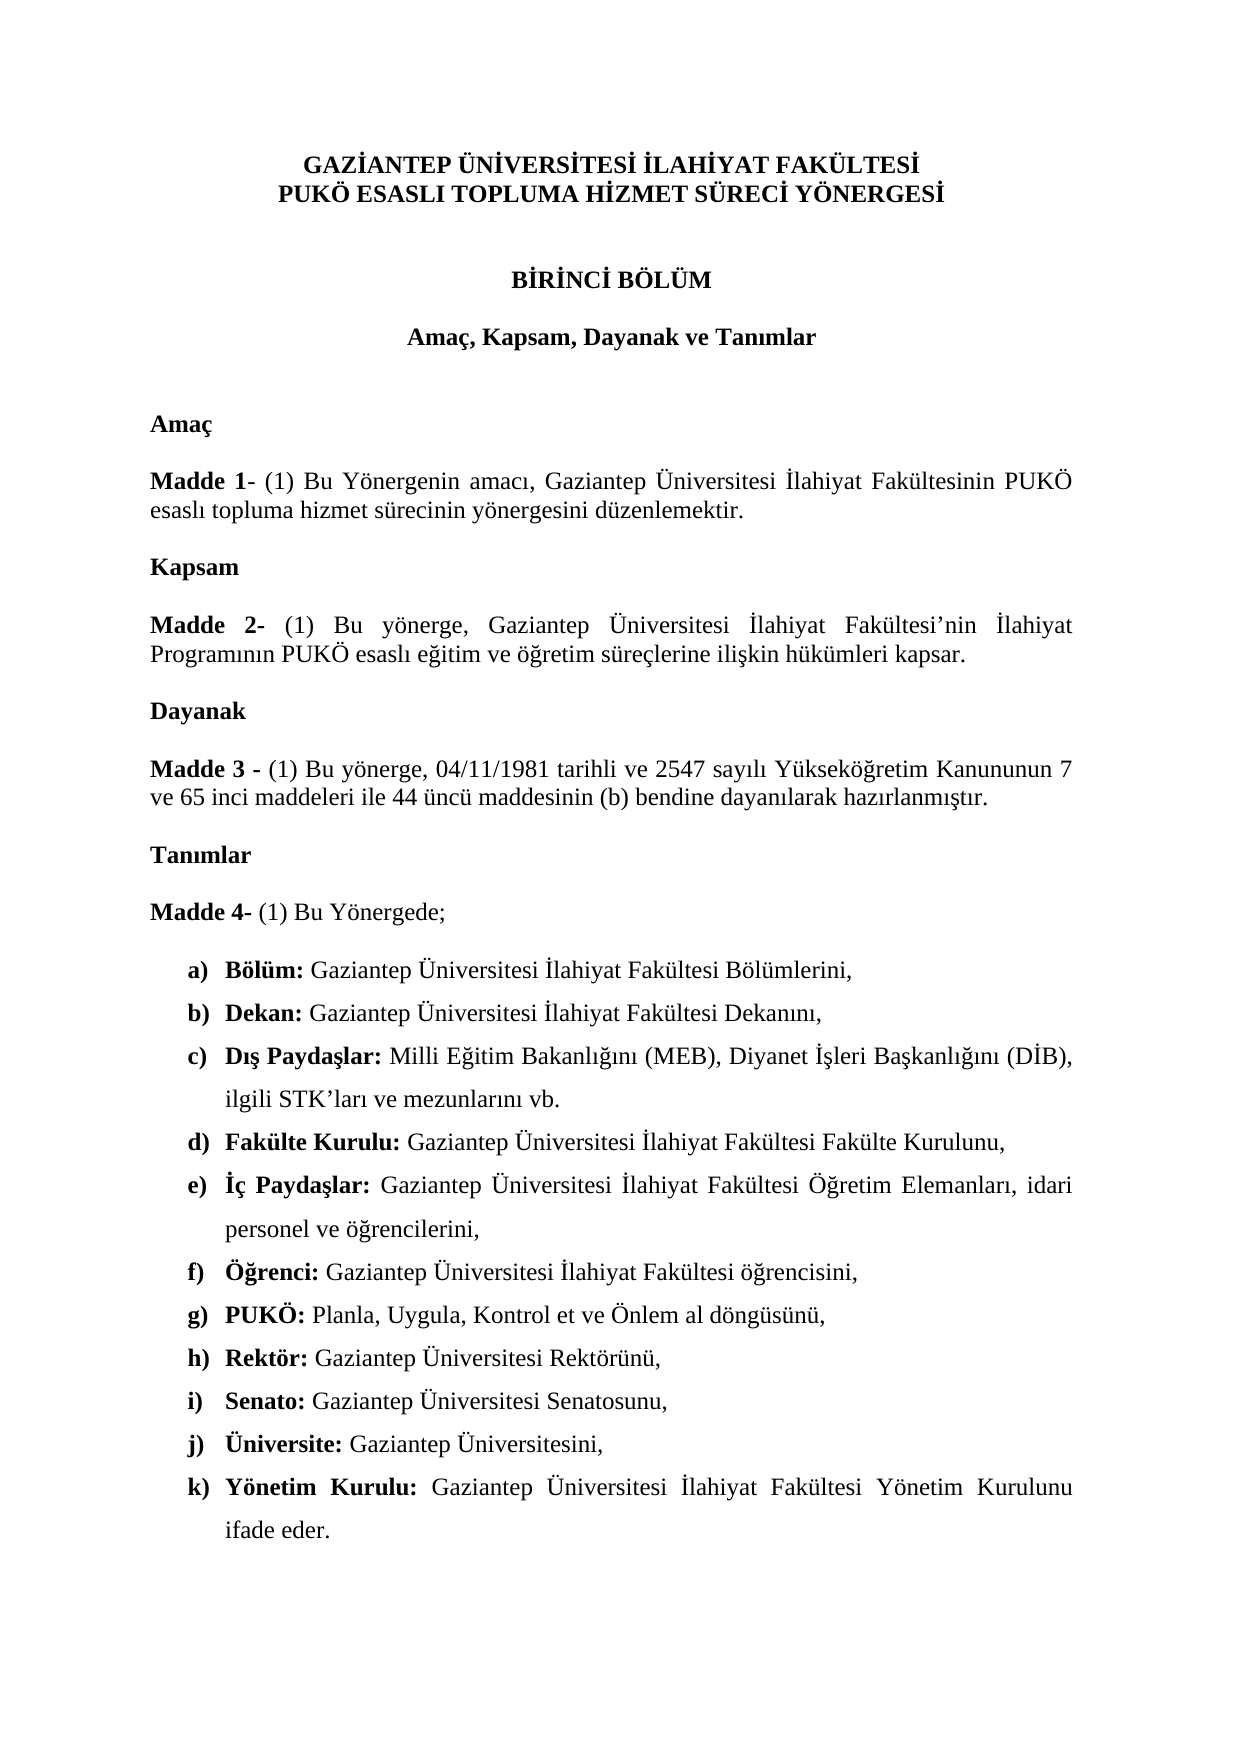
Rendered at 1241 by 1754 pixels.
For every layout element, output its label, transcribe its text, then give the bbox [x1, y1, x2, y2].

text Kapsam [150, 552, 1073, 581]
list Senato: Gaziantep Üniversitesi Senatosunu, [187, 1386, 1073, 1415]
text Amaç [150, 409, 1073, 437]
list Öğrenci: Gaziantep Üniversitesi İlahiyat Fakültesi öğrencisini, [187, 1257, 1073, 1286]
text Madde 3 - (1) Bu yönerge, 04/11/1981 tarihli ve 2547 sayılı Yükseköğretim Kanununun 7 ve 65 inci maddeleri ile 44 üncü maddesinin (b) bendine dayanılarak hazırlanmıştır. [150, 754, 1073, 811]
list Rektör: Gaziantep Üniversitesi Rektörünü, [187, 1343, 1073, 1372]
list Üniversite: Gaziantep Üniversitesini, [187, 1429, 1073, 1458]
list Dekan: Gaziantep Üniversitesi İlahiyat Fakültesi Dekanını, [187, 998, 1073, 1027]
text Dayanak [150, 696, 1073, 725]
text Madde 1- (1) Bu Yönergenin amacı, Gaziantep Üniversitesi İlahiyat Fakültesinin PUKÖ esaslı topluma hizmet sürecinin yönergesini düzenlemektir. [150, 466, 1073, 524]
list İç Paydaşlar: Gaziantep Üniversitesi İlahiyat Fakültesi Öğretim Elemanları, idari personel ve öğrencilerini, [187, 1171, 1073, 1242]
text BİRİNCİ BÖLÜM [150, 265, 1073, 294]
text Amaç, Kapsam, Dayanak ve Tanımlar [150, 322, 1073, 351]
list Yönetim Kurulu: Gaziantep Üniversitesi İlahiyat Fakültesi Yönetim Kurulunu ifade eder. [187, 1472, 1073, 1544]
text Tanımlar [150, 840, 1073, 869]
list Dış Paydaşlar: Milli Eğitim Bakanlığını (MEB), Diyanet İşleri Başkanlığını (DİB), ilgili STK’ları ve mezunlarını vb. [187, 1041, 1073, 1113]
text PUKÖ ESASLI TOPLUMA HİZMET SÜRECİ YÖNERGESİ [150, 179, 1073, 207]
list Bölüm: Gaziantep Üniversitesi İlahiyat Fakültesi Bölümlerini, [187, 955, 1073, 984]
text Madde 4- (1) Bu Yönergede; [150, 897, 1073, 926]
list Fakülte Kurulu: Gaziantep Üniversitesi İlahiyat Fakültesi Fakülte Kurulunu, [187, 1127, 1073, 1156]
text GAZİANTEP ÜNİVERSİTESİ İLAHİYAT FAKÜLTESİ [150, 150, 1073, 179]
list PUKÖ: Planla, Uygula, Kontrol et ve Önlem al döngüsünü, [187, 1300, 1073, 1329]
text Madde 2- (1) Bu yönerge, Gaziantep Üniversitesi İlahiyat Fakültesi’nin İlahiyat Programının PUKÖ esaslı eğitim ve öğretim süreçlerine ilişkin hükümleri kapsar. [150, 610, 1073, 667]
